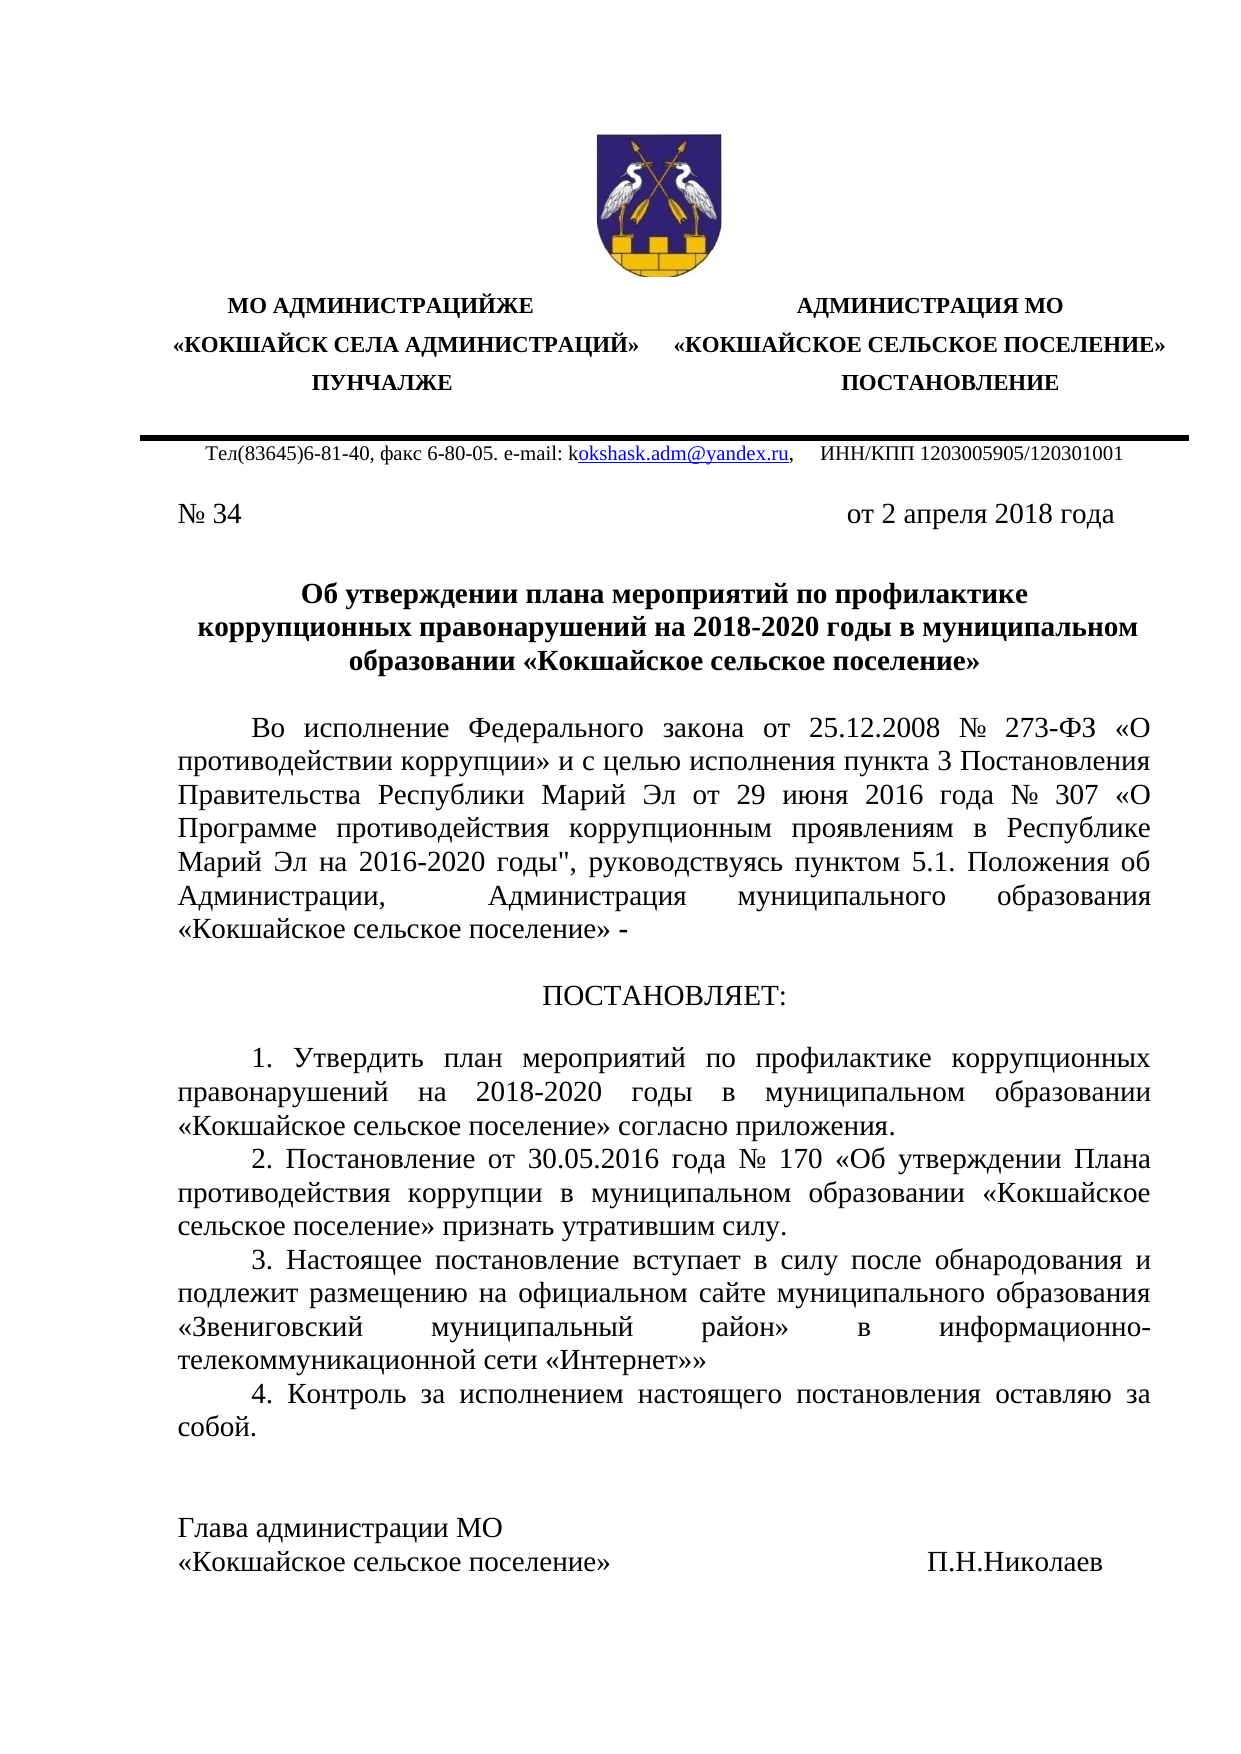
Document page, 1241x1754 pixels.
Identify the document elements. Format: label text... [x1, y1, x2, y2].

text 3. Настоящее постановление вступает в силу после обнародования и подлежит размещению на официальном сайте муниципального образования «Звениговский муниципальный район» в информационно-телекоммуникационной сети «Интернет»» [177, 1242, 1152, 1376]
text 2. Постановление от 30.05.2016 года № 170 «Об утверждении Плана противодействия коррупции в муниципальном образовании «Кокшайское сельское поселение» признать утратившим силу. [177, 1141, 1152, 1242]
text коррупционных правонарушений на 2018-2020 годы в муниципальном образовании «Кокшайское сельское поселение» [177, 609, 1152, 676]
text ПУНЧАЛЖЕ ПОСТАНОВЛЕНИЕ [251, 369, 1152, 396]
text ПОСТАНОВЛЯЕТ: [177, 978, 1152, 1012]
text Глава администрации МО [177, 1510, 1152, 1544]
text МО АДМИНИСТРАЦИЙЖЕ АДМИНИСТРАЦИЯ МО [121, 292, 1240, 318]
text «КОКШАЙСК СЕЛА АДМИНИСТРАЦИЙ» «КОКШАЙСКОЕ СЕЛЬСКОЕ ПОСЕЛЕНИЕ» [121, 331, 1240, 357]
text «Кокшайское сельское поселение» П.Н.Николаев [177, 1544, 1152, 1577]
picture [596, 134, 722, 275]
table_header Тел(83645)6-81-40, факс 6-80-05. e-mail: kokshask.adm@yandex.ru, ИНН/КПП 1203005905/120301001 [140, 441, 1189, 496]
title № 34 от 2 апреля 2018 года [177, 496, 1152, 530]
title Во исполнение Федерального закона от 25.12.2008 № 273-ФЗ «О противодействии коррупции» и с целью исполнения пункта 3 Постановления Правительства Республики Марий Эл от 29 июня 2016 года № 307 «О Программе противодействия коррупционным проявлениям в Республике Марий Эл на 2016-2020 годы", руководствуясь пунктом 5.1. Положения об Администрации, Администрация муниципального образования «Кокшайское сельское поселение» - [177, 710, 1152, 945]
text Об утверждении плана мероприятий по профилактике [177, 576, 1152, 609]
text 4. Контроль за исполнением настоящего постановления оставляю за собой. [177, 1376, 1152, 1443]
text 1. Утвердить план мероприятий по профилактике коррупционных правонарушений на 2018-2020 годы в муниципальном образовании «Кокшайское сельское поселение» согласно приложения. [177, 1041, 1152, 1141]
